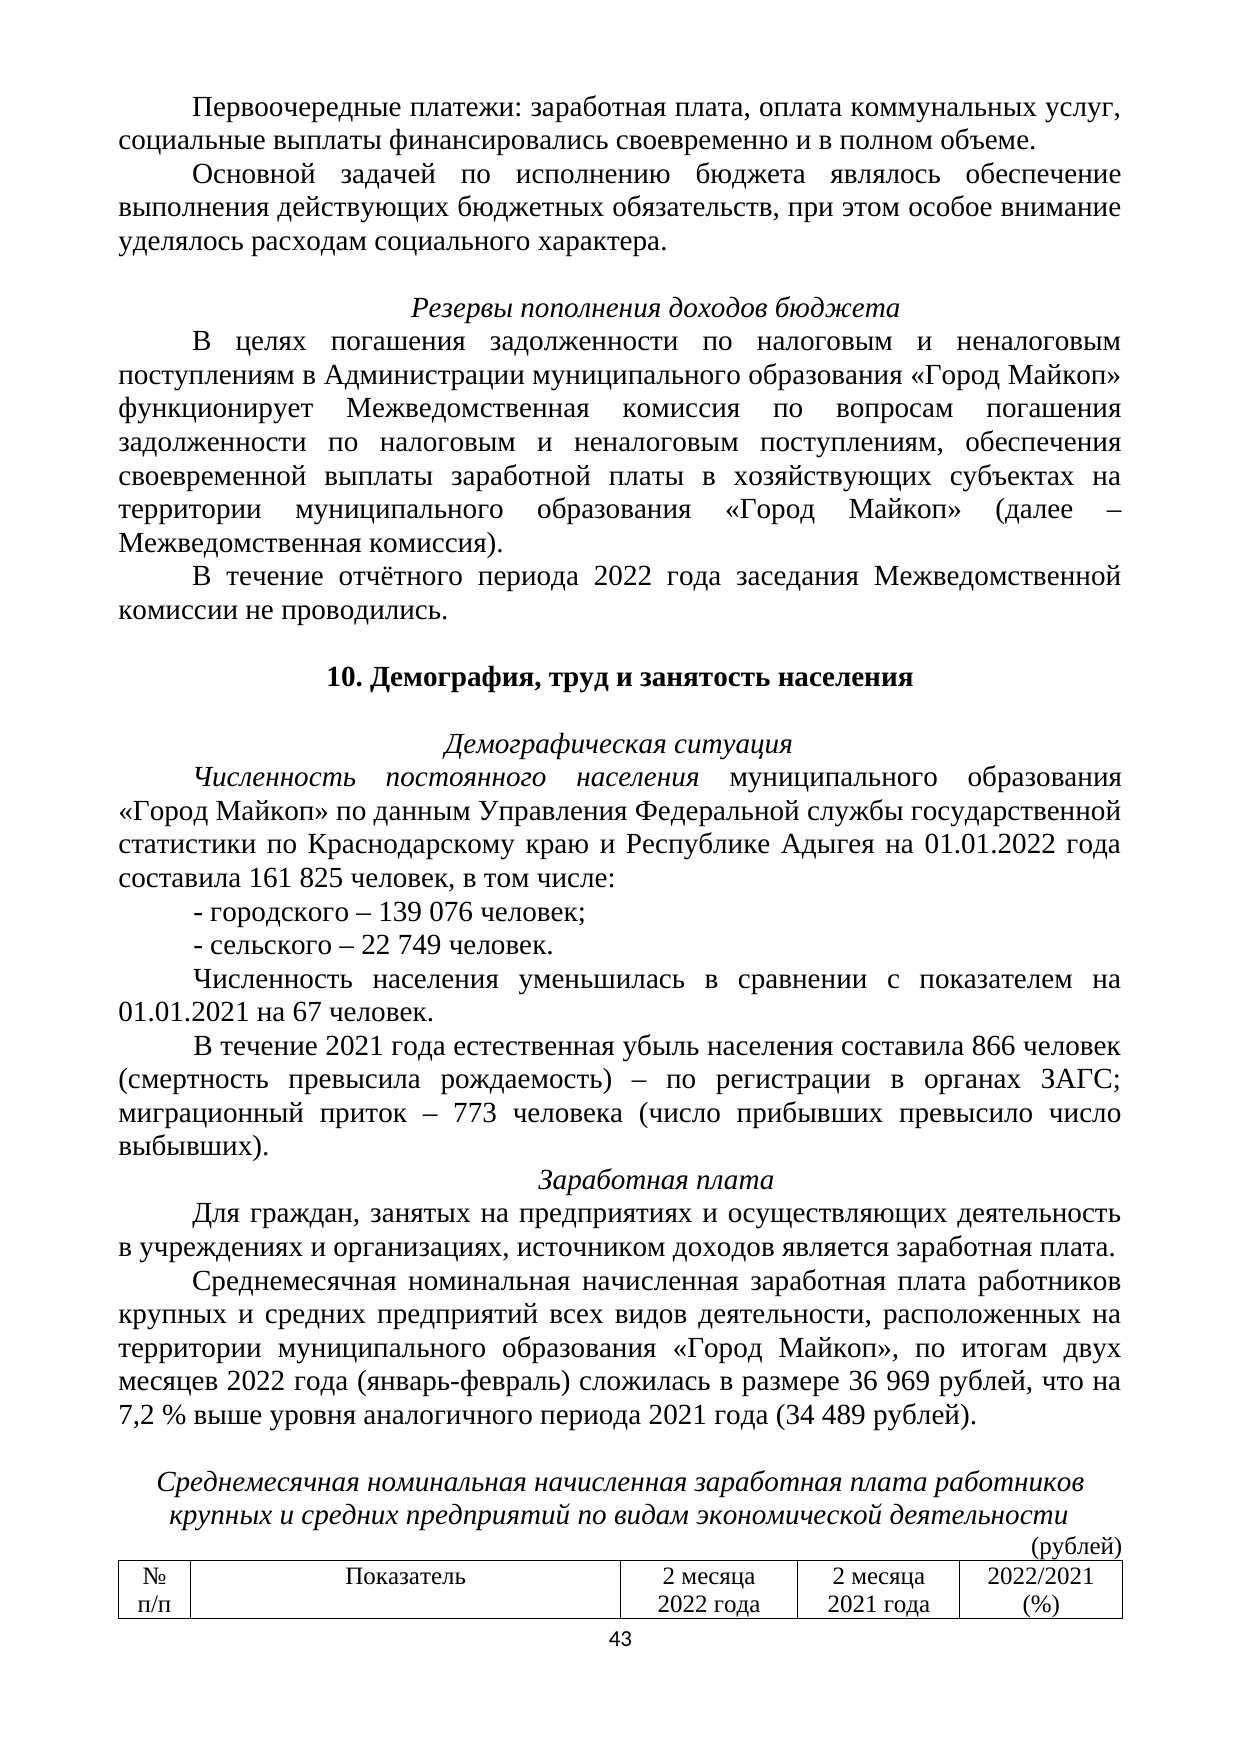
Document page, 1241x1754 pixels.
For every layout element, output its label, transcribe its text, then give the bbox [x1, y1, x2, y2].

text - городского – 139 076 человек; [118, 894, 1122, 927]
text Среднемесячная номинальная начисленная заработная плата работников [118, 1464, 1122, 1497]
text (рублей) [118, 1531, 1122, 1560]
text Основной задачей по исполнению бюджета являлось обеспечение выполнения действующих бюджетных обязательств, при этом особое внимание уделялось расходам социального характера. [118, 156, 1122, 256]
text - сельского – 22 749 человек. [118, 927, 1122, 961]
table_header 2 месяца 2021 года [798, 1561, 959, 1618]
table_header № п/п [119, 1561, 190, 1618]
table_header 2022/2021 (%) [960, 1561, 1122, 1618]
text В целях погашения задолженности по налоговым и неналоговым поступлениям в Администрации муниципального образования «Город Майкоп» функционирует Межведомственная комиссия по вопросам погашения задолженности по налоговым и неналоговым поступлениям, обеспечения своевременной выплаты заработной платы в хозяйствующих субъектах на территории муниципального образования «Город Майкоп» (далее – Межведомственная комиссия). [118, 323, 1122, 558]
text крупных и средних предприятий по видам экономической деятельности [118, 1497, 1122, 1531]
text 10. Демография, труд и занятость населения [118, 659, 1122, 692]
text В течение 2021 года естественная убыль населения составила 866 человек (смертность превысила рождаемость) – по регистрации в органах ЗАГС; миграционный приток – 773 человека (число прибывших превысило число выбывших). [118, 1028, 1122, 1162]
text Численность населения уменьшилась в сравнении с показателем на 01.01.2021 на 67 человек. [118, 961, 1122, 1028]
text Для граждан, занятых на предприятиях и осуществляющих деятельность в учреждениях и организациях, источником доходов является заработная плата. [118, 1196, 1122, 1263]
text Первоочередные платежи: заработная плата, оплата коммунальных услуг, социальные выплаты финансировались своевременно и в полном объеме. [118, 89, 1122, 156]
table_header 2 месяца 2022 года [621, 1561, 797, 1618]
text Демографическая ситуация [118, 726, 1122, 759]
text Среднемесячная номинальная начисленная заработная плата работников крупных и средних предприятий всех видов деятельности, расположенных на территории муниципального образования «Город Майкоп», по итогам двух месяцев 2022 года (январь-февраль) сложилась в размере 36 969 рублей, что на 7,2 % выше уровня аналогичного периода 2021 года (34 489 рублей). [118, 1263, 1122, 1430]
text Заработная плата [118, 1162, 1122, 1196]
text Резервы пополнения доходов бюджета [118, 290, 1122, 323]
text Численность постоянного населения муниципального образования «Город Майкоп» по данным Управления Федеральной службы государственной статистики по Краснодарскому краю и Республике Адыгея на 01.01.2022 года составила 161 825 человек, в том числе: [118, 759, 1122, 894]
table_header Показатель [191, 1561, 620, 1618]
text В течение отчётного периода 2022 года заседания Межведомственной комиссии не проводились. [118, 558, 1122, 625]
